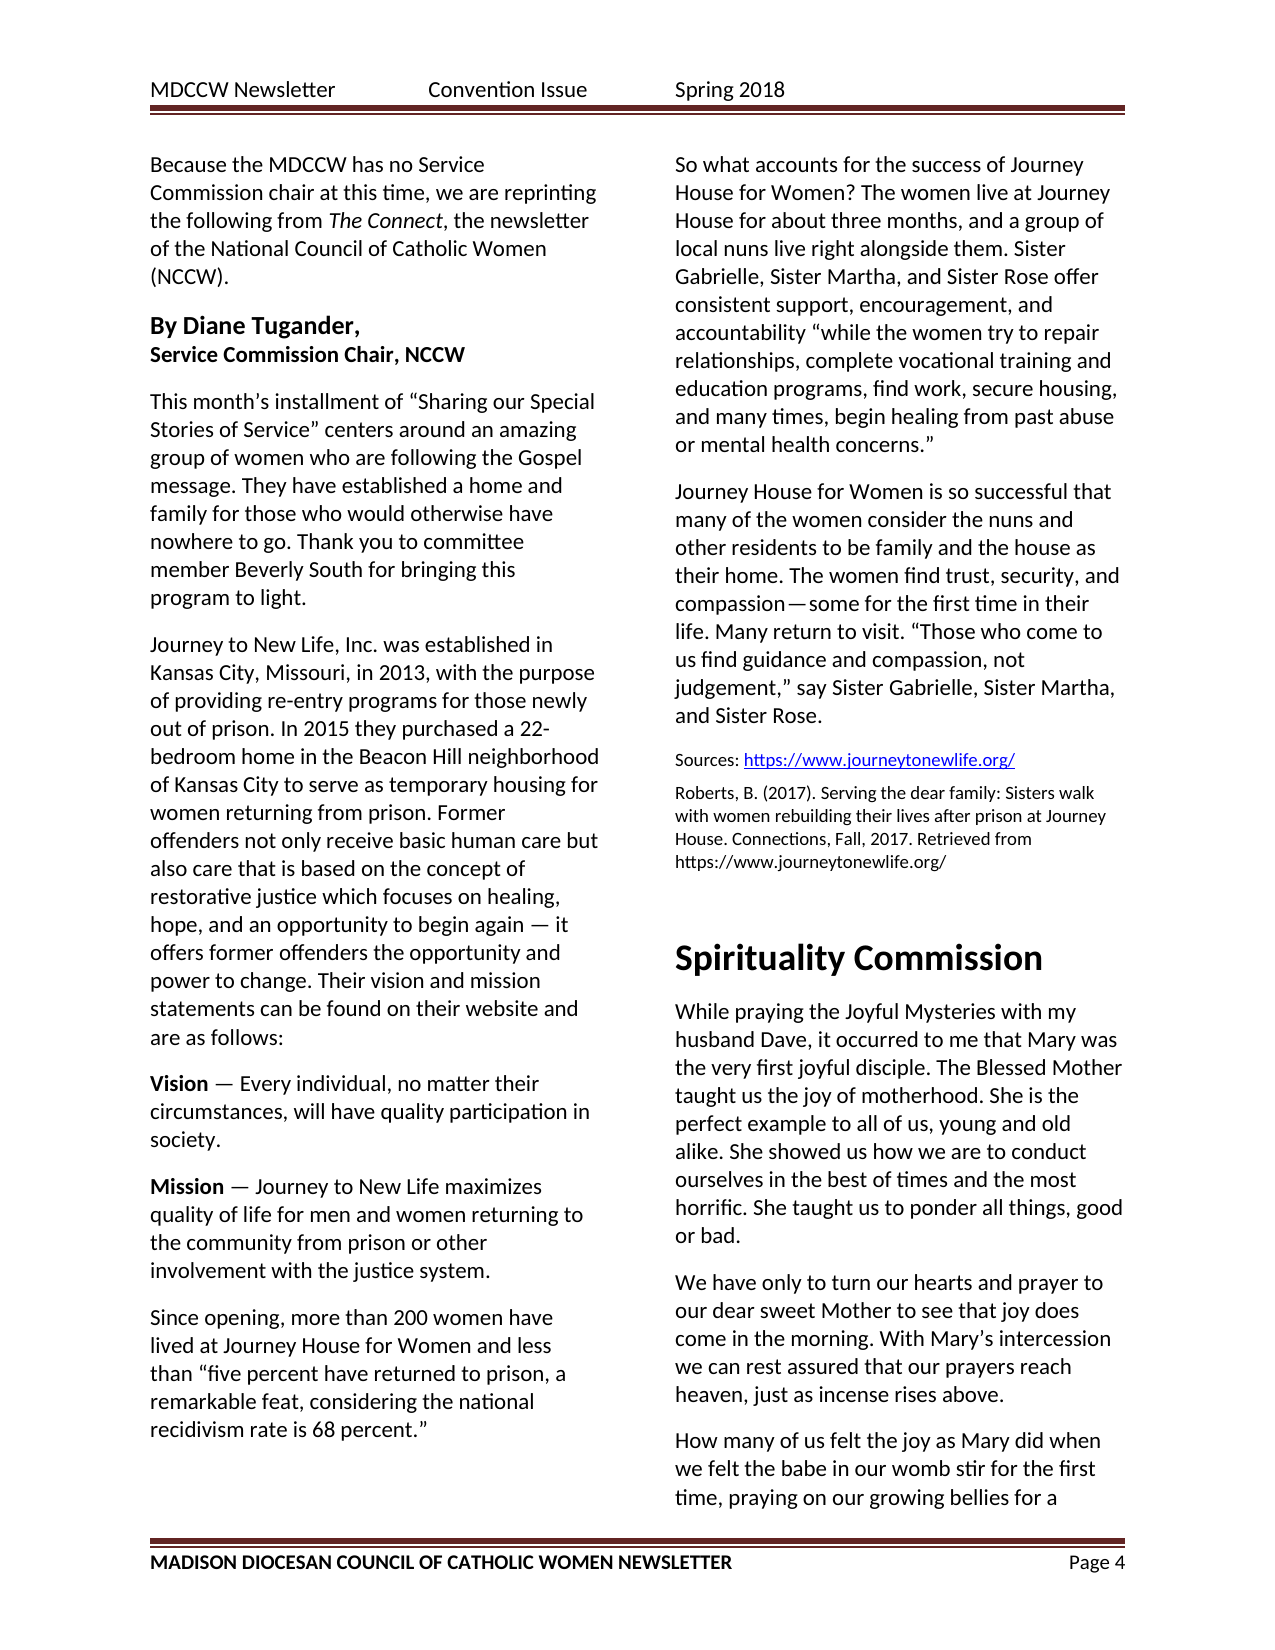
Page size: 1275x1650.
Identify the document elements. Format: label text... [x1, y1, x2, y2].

text Service Commission Chair, NCCW [150, 341, 600, 369]
text We have only to turn our hearts and prayer to our dear sweet Mother to see that joy does come in the morning. With Mary’s intercession we can rest assured that our prayers reach heaven, just as incense rises above. [675, 1268, 1125, 1408]
text By Diane Tugander, [150, 309, 600, 341]
text Because the MDCCW has no Service Commission chair at this time, we are reprinting the following from The Connect, the newsletter of the National Council of Catholic Women (NCCW). [150, 150, 600, 290]
text Vision — Every individual, no matter their circumstances, will have quality participation in society. [150, 1069, 600, 1153]
text Mission — Journey to New Life maximizes quality of life for men and women returning to the community from prison or other involvement with the justice system. [150, 1172, 600, 1284]
text This month’s installment of “Sharing our Special Stories of Service” centers around an amazing group of women who are following the Gospel message. They have established a home and family for those who would otherwise have nowhere to go. Thank you to committee member Beverly South for bringing this program to light. [150, 387, 600, 612]
text While praying the Joyful Mysteries with my husband Dave, it occurred to me that Mary was the very first joyful disciple. The Blessed Mother taught us the joy of motherhood. She is the perfect example to all of us, young and old alike. She showed us how we are to conduct ourselves in the best of times and the most horrific. She taught us to ponder all things, good or bad. [675, 997, 1125, 1249]
text Sources: https://www.journeytonewlife.org/ [675, 748, 1125, 771]
text Journey House for Women is so successful that many of the women consider the nuns and other residents to be family and the house as their home. The women find trust, security, and compassion—some for the first time in their life. Many return to visit. “Those who come to us find guidance and compassion, not judgement,” say Sister Gabrielle, Sister Martha, and Sister Rose. [675, 477, 1125, 729]
text Roberts, B. (2017). Serving the dear family: Sisters walk with women rebuilding their lives after prison at Journey House. Connections, Fall, 2017. Retrieved from https://www.journeytonewlife.org/ [675, 781, 1125, 873]
text So what accounts for the success of Journey House for Women? The women live at Journey House for about three months, and a group of local nuns live right alongside them. Sister Gabrielle, Sister Martha, and Sister Rose offer consistent support, encouragement, and accountability “while the women try to repair relationships, complete vocational training and education programs, find work, secure housing, and many times, begin healing from past abuse or mental health concerns.” [675, 150, 1125, 458]
text Journey to New Life, Inc. was established in Kansas City, Missouri, in 2013, with the purpose of providing re-entry programs for those newly out of prison. In 2015 they purchased a 22-bedroom home in the Beacon Hill neighborhood of Kansas City to serve as temporary housing for women returning from prison. Former offenders not only receive basic human care but also care that is based on the concept of restorative justice which focuses on healing, hope, and an opportunity to begin again — it offers former offenders the opportunity and power to change. Their vision and mission statements can be found on their website and are as follows: [150, 630, 600, 1051]
text Since opening, more than 200 women have lived at Journey House for Women and less than “five percent have returned to prison, a remarkable feat, considering the national recidivism rate is 68 percent.” [150, 1303, 600, 1443]
text Spirituality Commission [675, 938, 1125, 978]
